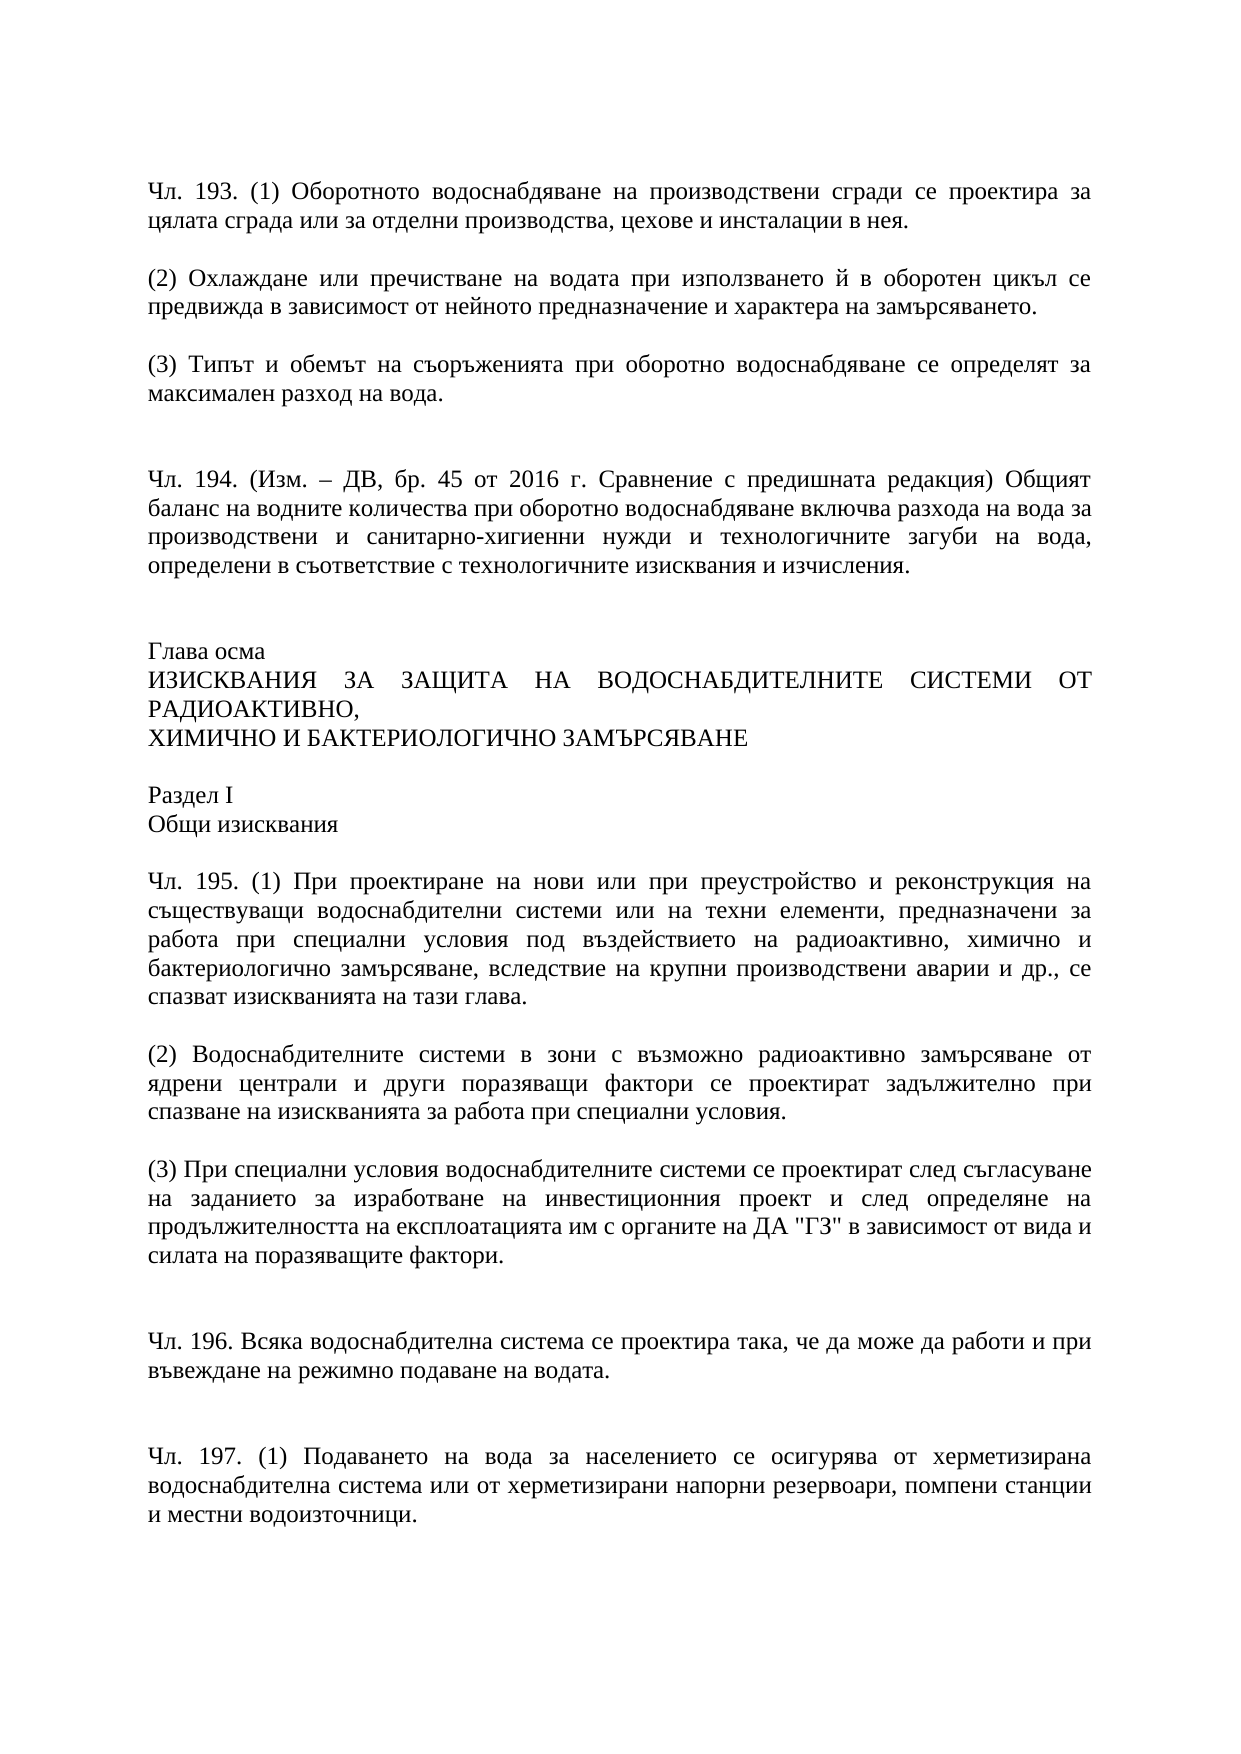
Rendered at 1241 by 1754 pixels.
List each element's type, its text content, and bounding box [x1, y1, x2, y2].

text ХИМИЧНО И БАКТЕРИОЛОГИЧНО ЗАМЪРСЯВАНЕ [148, 723, 1093, 751]
text Чл. 193. (1) Оборотното водоснабдяване на производствени сгради се проектира за цялата сграда или за отделни производства, цехове и инсталации в нея. [148, 176, 1093, 234]
text Чл. 194. (Изм. – ДВ, бр. 45 от 2016 г. Сравнение с предишната редакция) Общият баланс на водните количества при оборотно водоснабдяване включва разхода на вода за производствени и санитарно-хигиенни нужди и технологичните загуби на вода, определени в съответствие с технологичните изисквания и изчисления. [148, 464, 1093, 579]
text Общи изисквания [148, 809, 1093, 838]
text (3) Типът и обемът на съоръженията при оборотно водоснабдяване се определят за максимален разход на вода. [148, 349, 1093, 406]
text Раздел I [148, 780, 1093, 809]
text (2) Охлаждане или пречистване на водата при използването й в оборотен цикъл се предвижда в зависимост от нейното предназначение и характера на замърсяването. [148, 263, 1093, 320]
text Чл. 196. Всяка водоснабдителна система се проектира така, че да може да работи и при въвеждане на режимно подаване на водата. [148, 1326, 1093, 1384]
text (3) При специални условия водоснабдителните системи се проектират след съгласуване на заданието за изработване на инвестиционния проект и след определяне на продължителността на експлоатацията им с органите на ДА "ГЗ" в зависимост от вида и силата на поразяващите фактори. [148, 1154, 1093, 1269]
text Чл. 195. (1) При проектиране на нови или при преустройство и реконструкция на съществуващи водоснабдителни системи или на техни елементи, предназначени за работа при специални условия под въздействието на радиоактивно, химично и бактериологично замърсяване, вследствие на крупни производствени аварии и др., се спазват изискванията на тази глава. [148, 866, 1093, 1010]
text Глава осма [148, 636, 1093, 665]
text (2) Водоснабдителните системи в зони с възможно радиоактивно замърсяване от ядрени централи и други поразяващи фактори се проектират задължително при спазване на изискванията за работа при специални условия. [148, 1039, 1093, 1125]
text ИЗИСКВАНИЯ ЗА ЗАЩИТА НА ВОДОСНАБДИТЕЛНИТЕ СИСТЕМИ ОТ РАДИОАКТИВНО, [148, 665, 1093, 723]
text Чл. 197. (1) Подаването на вода за населението се осигурява от херметизирана водоснабдителна система или от херметизирани напорни резервоари, помпени станции и местни водоизточници. [148, 1441, 1093, 1528]
